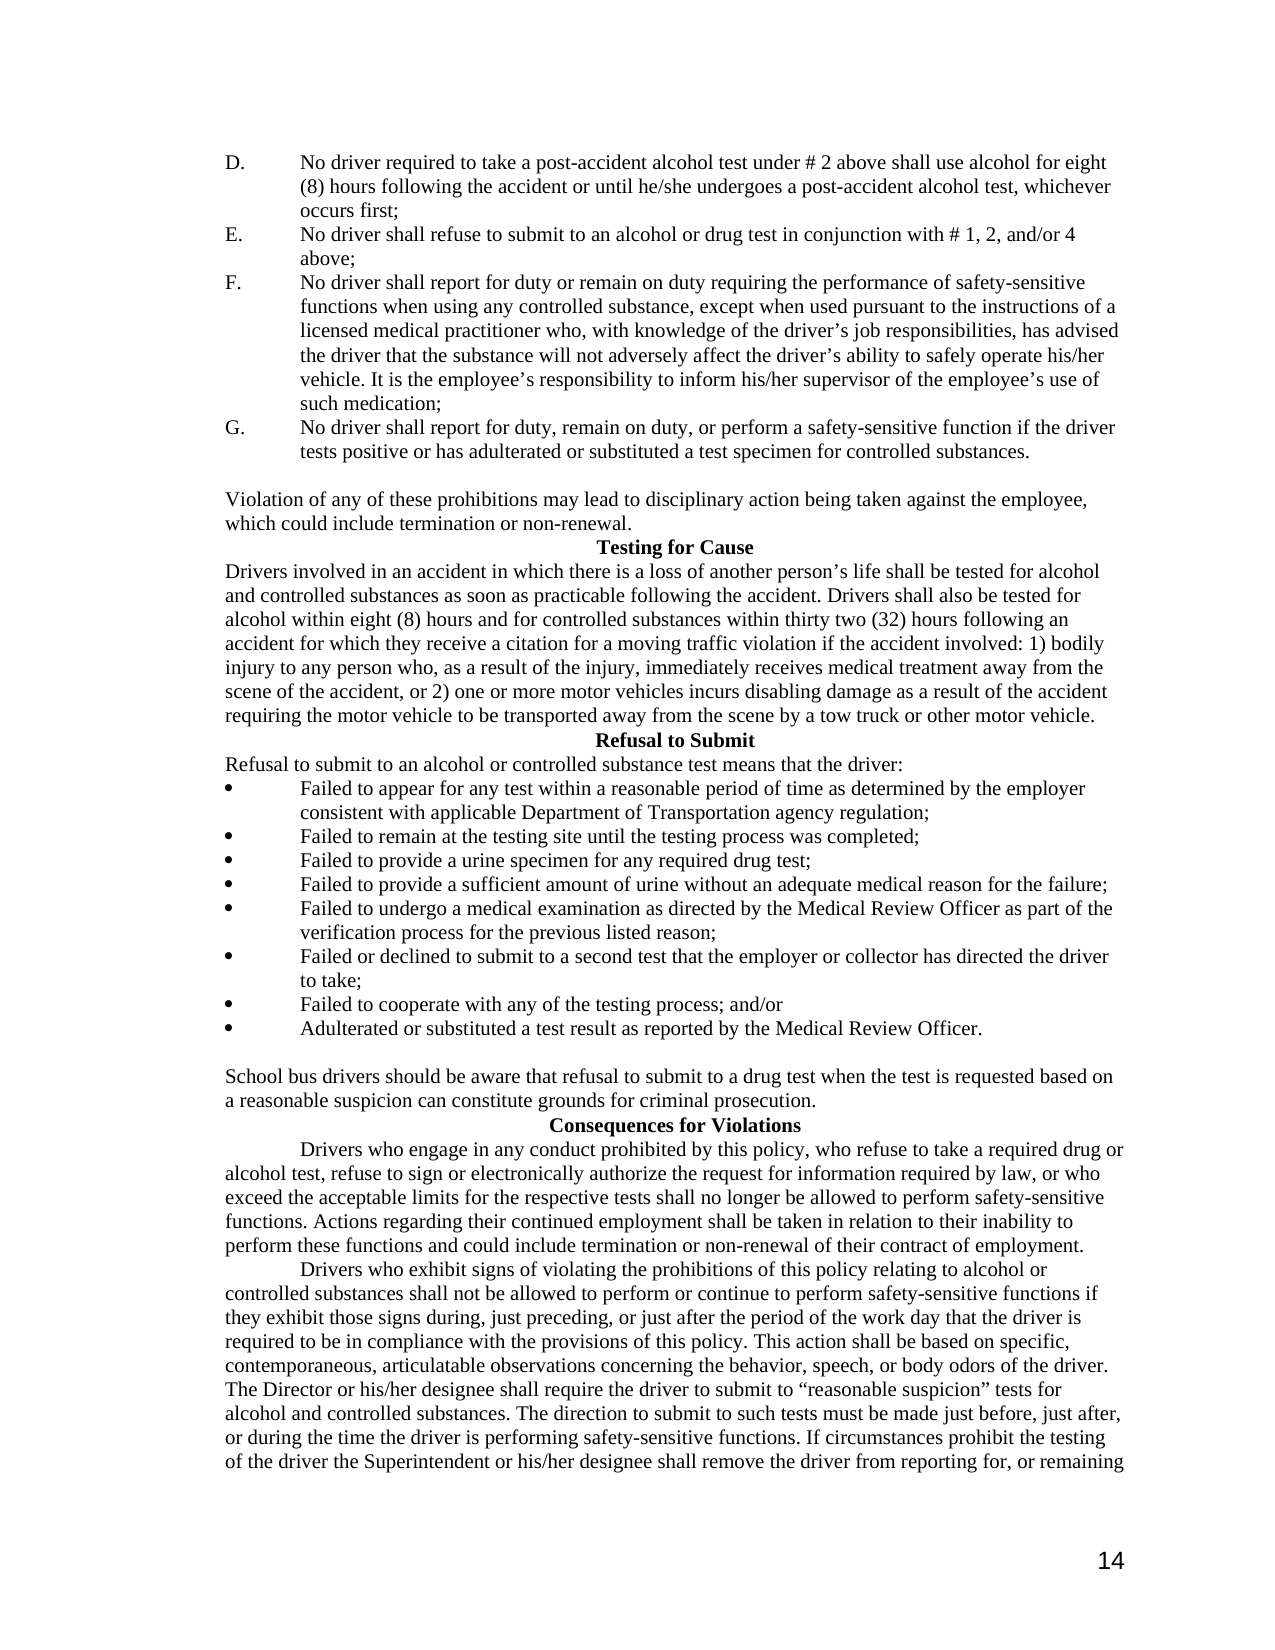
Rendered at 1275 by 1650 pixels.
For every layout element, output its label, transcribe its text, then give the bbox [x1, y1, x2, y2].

list No driver required to take a post-accident alcohol test under # 2 above shall use alcohol for eight (8) hours following the accident or until he/she undergoes a post-accident alcohol test, whichever occurs first; [225, 150, 1125, 222]
text Testing for Cause [225, 535, 1125, 559]
list Adulterated or substituted a test result as reported by the Medical Review Officer. [225, 1016, 1125, 1040]
list Failed or declined to submit to a second test that the employer or collector has directed the driver to take; [225, 944, 1125, 992]
list Failed to remain at the testing site until the testing process was completed; [225, 824, 1125, 848]
text Consequences for Violations [225, 1112, 1125, 1137]
list Failed to cooperate with any of the testing process; and/or [225, 992, 1125, 1016]
list Failed to undergo a medical examination as directed by the Medical Review Officer as part of the verification process for the previous listed reason; [225, 896, 1125, 944]
list Failed to appear for any test within a reasonable period of time as determined by the employer consistent with applicable Department of Transportation agency regulation; [225, 776, 1125, 824]
list No driver shall report for duty, remain on duty, or perform a safety-sensitive function if the driver tests positive or has adulterated or substituted a test specimen for controlled substances. [225, 415, 1125, 463]
list Failed to provide a urine specimen for any required drug test; [225, 848, 1125, 872]
text School bus drivers should be aware that refusal to submit to a drug test when the test is requested based on a reasonable suspicion can constitute grounds for criminal prosecution. [225, 1064, 1125, 1112]
text Refusal to submit to an alcohol or controlled substance test means that the driver: [225, 752, 1125, 776]
text Drivers who engage in any conduct prohibited by this policy, who refuse to take a required drug or alcohol test, refuse to sign or electronically authorize the request for information required by law, or who exceed the acceptable limits for the respective tests shall no longer be allowed to perform safety-sensitive functions. Actions regarding their continued employment shall be taken in relation to their inability to perform these functions and could include termination or non-renewal of their contract of employment. [225, 1137, 1125, 1257]
list Failed to provide a sufficient amount of urine without an adequate medical reason for the failure; [225, 872, 1125, 896]
list No driver shall refuse to submit to an alcohol or drug test in conjunction with # 1, 2, and/or 4 above; [225, 222, 1125, 270]
list No driver shall report for duty or remain on duty requiring the performance of safety-sensitive functions when using any controlled substance, except when used pursuant to the instructions of a licensed medical practitioner who, with knowledge of the driver’s job responsibilities, has advised the driver that the substance will not adversely affect the driver’s ability to safely operate his/her vehicle. It is the employee’s responsibility to inform his/her supervisor of the employee’s use of such medication; [225, 270, 1125, 415]
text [225, 1257, 1125, 1473]
text Refusal to Submit [225, 727, 1125, 752]
text Violation of any of these prohibitions may lead to disciplinary action being taken against the employee, which could include termination or non-renewal. [225, 487, 1125, 535]
text Drivers involved in an accident in which there is a loss of another person’s life shall be tested for alcohol and controlled substances as soon as practicable following the accident. Drivers shall also be tested for alcohol within eight (8) hours and for controlled substances within thirty two (32) hours following an accident for which they receive a citation for a moving traffic violation if the accident involved: 1) bodily injury to any person who, as a result of the injury, immediately receives medical treatment away from the scene of the accident, or 2) one or more motor vehicles incurs disabling damage as a result of the accident requiring the motor vehicle to be transported away from the scene by a tow truck or other motor vehicle. [225, 559, 1125, 727]
